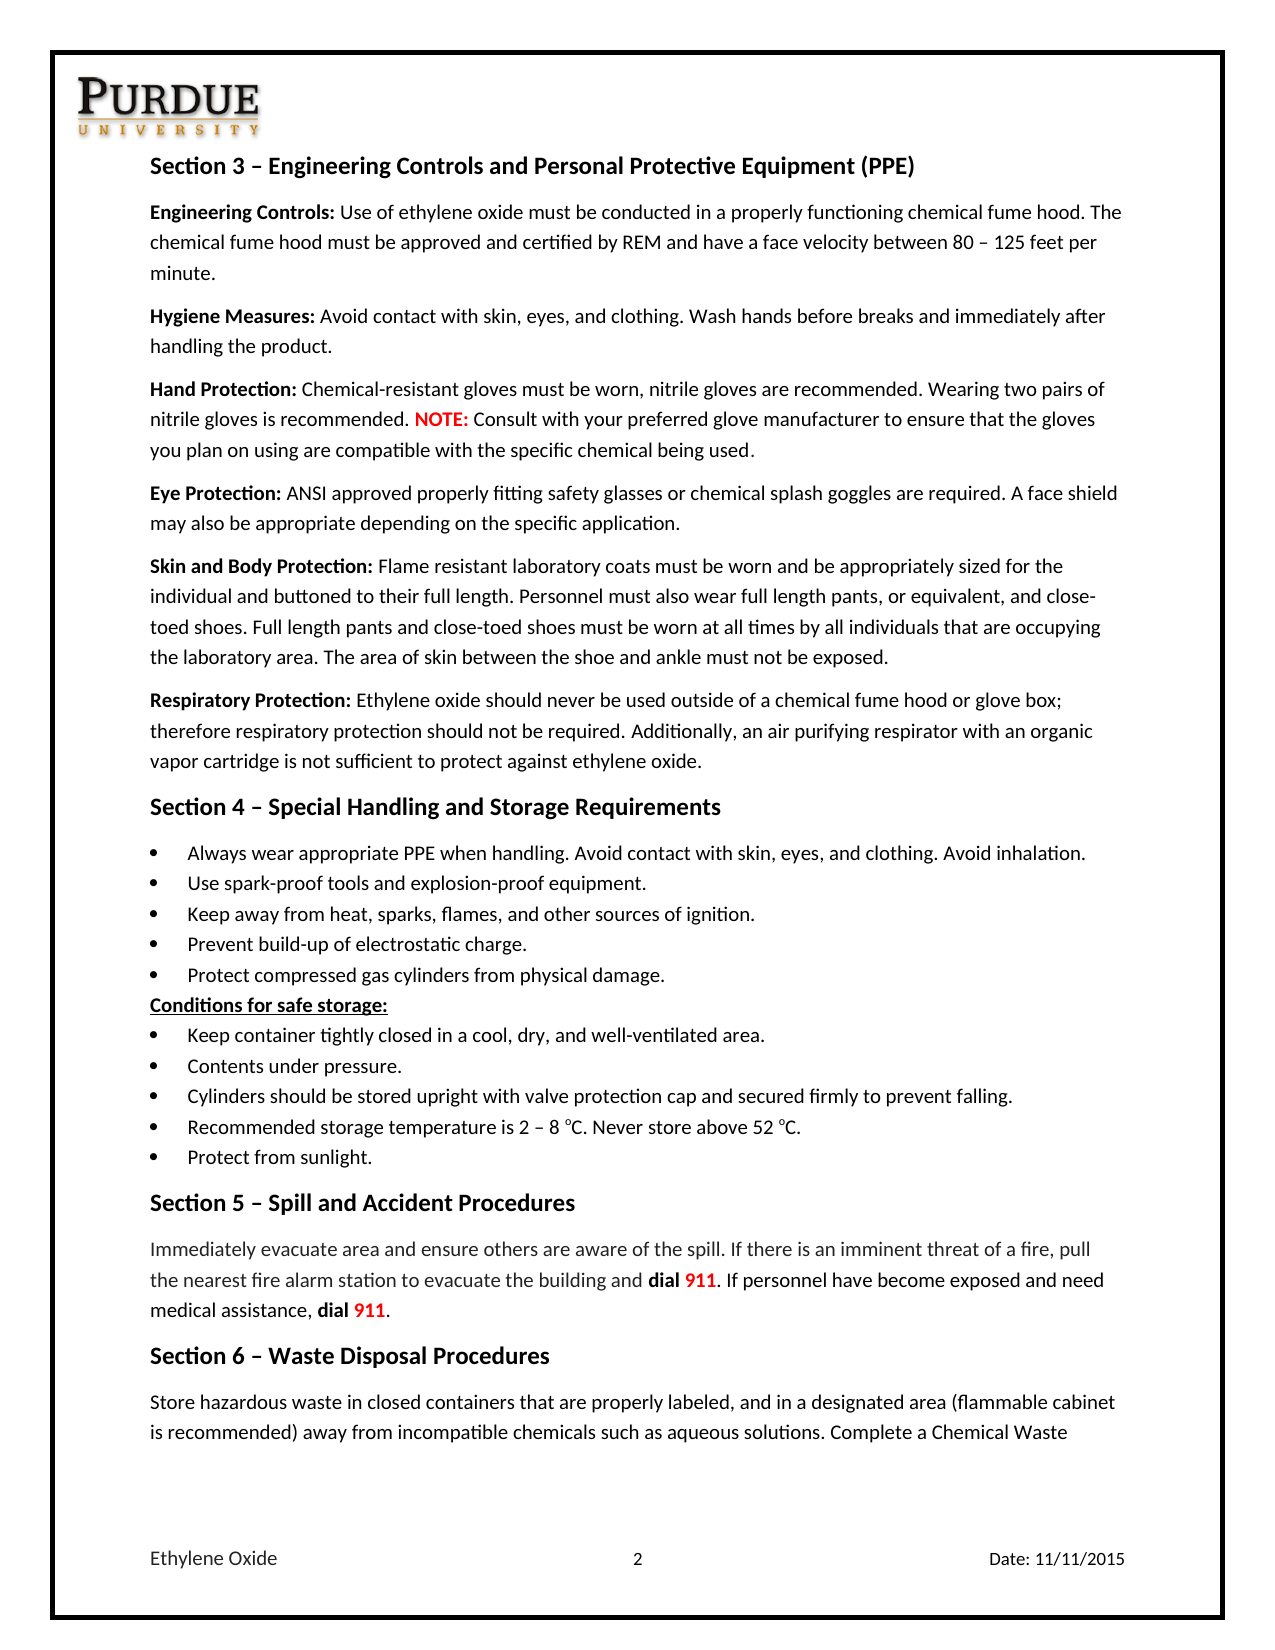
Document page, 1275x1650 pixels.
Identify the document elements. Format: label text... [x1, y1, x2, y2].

text Hand Protection: Chemical-resistant gloves must be worn, nitrile gloves are recommended. Wearing two pairs of nitrile gloves is recommended. NOTE: Consult with your preferred glove manufacturer to ensure that the gloves you plan on using are compatible with the specific chemical being used. [150, 376, 1125, 462]
list Protect compressed gas cylinders from physical damage. [150, 962, 1125, 987]
picture [68, 69, 265, 143]
list Always wear appropriate PPE when handling. Avoid contact with skin, eyes, and clothing. Avoid inhalation. [150, 840, 1125, 866]
list Contents under pressure. [150, 1053, 1125, 1078]
list Prevent build-up of electrostatic charge. [150, 931, 1125, 957]
list Cylinders should be stored upright with valve protection cap and secured firmly to prevent falling. [150, 1083, 1125, 1109]
text Section 6 – Waste Disposal Procedures [150, 1340, 1125, 1371]
text Immediately evacuate area and ensure others are aware of the spill. If there is an imminent threat of a fire, pull the nearest fire alarm station to evacuate the building and dial 911. If personnel have become exposed and need medical assistance, dial 911. [150, 1236, 1125, 1323]
text Section 5 – Spill and Accident Procedures [150, 1187, 1125, 1218]
text Section 4 – Special Handling and Storage Requirements [150, 791, 1125, 822]
text Conditions for safe storage: [150, 992, 1125, 1018]
text Respiratory Protection: Ethylene oxide should never be used outside of a chemical fume hood or glove box; therefore respiratory protection should not be required. Additionally, an air purifying respirator with an organic vapor cartridge is not sufficient to protect against ethylene oxide. [150, 687, 1125, 774]
list Protect from sunlight. [150, 1144, 1125, 1170]
text Skin and Body Protection: Flame resistant laboratory coats must be worn and be appropriately sized for the individual and buttoned to their full length. Personnel must also wear full length pants, or equivalent, and close-toed shoes. Full length pants and close-toed shoes must be worn at all times by all individuals that are occupying the laboratory area. The area of skin between the shoe and ankle must not be exposed. [150, 553, 1125, 670]
text Eye Protection: ANSI approved properly fitting safety glasses or chemical splash goggles are required. A face shield may also be appropriate depending on the specific application. [150, 480, 1125, 536]
text Hygiene Measures: Avoid contact with skin, eyes, and clothing. Wash hands before breaks and immediately after handling the product. [150, 303, 1125, 359]
list Keep away from heat, sparks, flames, and other sources of ignition. [150, 901, 1125, 926]
text Section 3 – Engineering Controls and Personal Protective Equipment (PPE) [150, 150, 1125, 181]
list Use spark-proof tools and explosion-proof equipment. [150, 871, 1125, 896]
list Keep container tightly closed in a cool, dry, and well-ventilated area. [150, 1023, 1125, 1048]
text Engineering Controls: Use of ethylene oxide must be conducted in a properly functioning chemical fume hood. The chemical fume hood must be approved and certified by REM and have a face velocity between 80 – 125 feet per minute. [150, 199, 1125, 285]
list Recommended storage temperature is 2 – 8 oC. Never store above 52 oC. [150, 1114, 1125, 1139]
